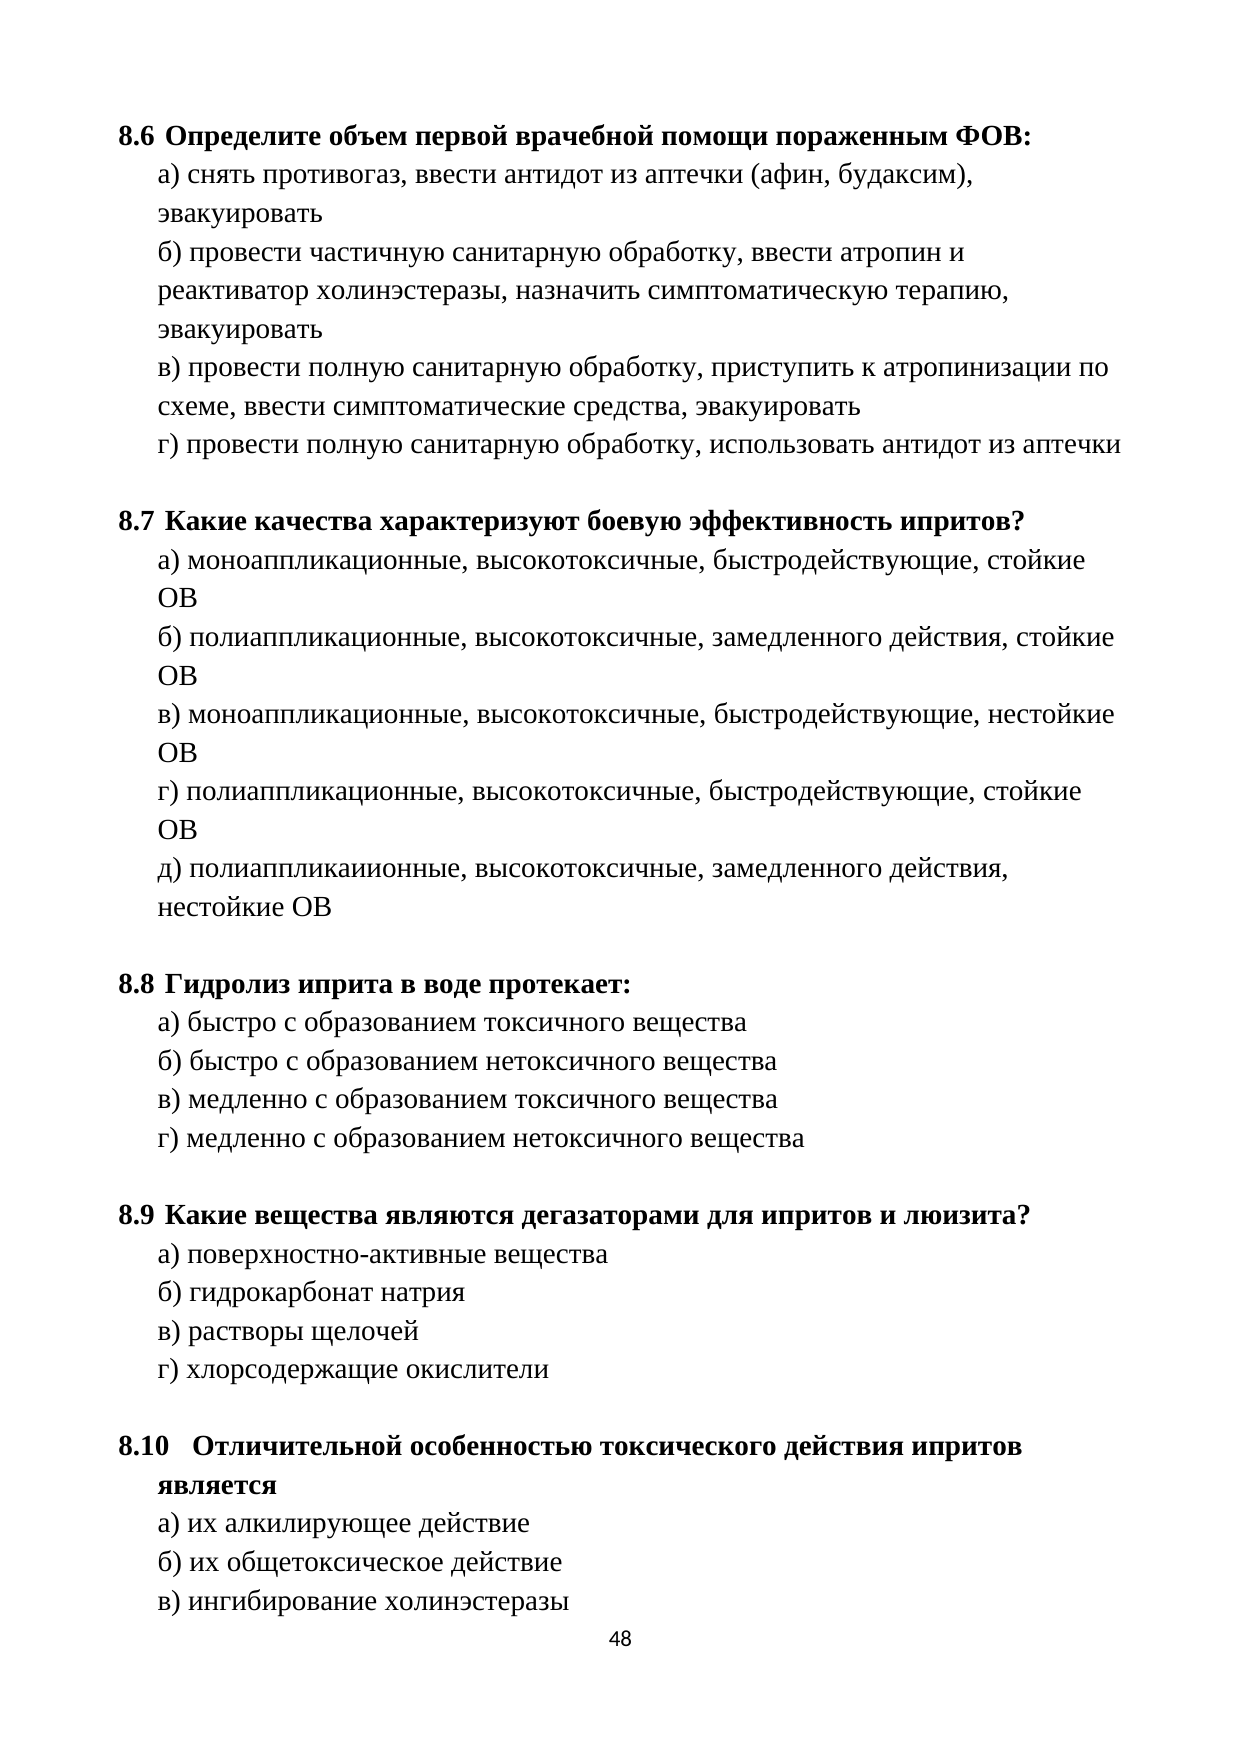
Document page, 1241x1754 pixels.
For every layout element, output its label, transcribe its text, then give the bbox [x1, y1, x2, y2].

list Определите объем первой врачебной помощи пораженным ФОВ: а) снять противогаз, ввести антидот из аптечки (афин, будаксим), эвакуировать б) провести частичную санитарную обработку, ввести атропин и реактиватор холинэстеразы, назначить симптоматическую терапию, эвакуировать в) провести полную санитарную обработку, приступить к атропинизации по схеме, ввести симптоматические средства, эвакуировать г) провести полную санитарную обработку, использовать антидот из аптечки [118, 118, 1122, 460]
list Гидролиз иприта в воде протекает: а) быстро с образованием токсичного вещества б) быстро с образованием нетоксичного вещества в) медленно с образованием токсичного вещества г) медленно с образованием нетоксичного вещества [118, 966, 1122, 1154]
list Какие вещества являются дегазаторами для ипритов и люизита? а) поверхностно-активные вещества б) гидрокарбонат натрия в) растворы щелочей г) хлорсодержащие окислители [118, 1197, 1122, 1385]
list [118, 1428, 1122, 1616]
list Какие качества характеризуют боевую эффективность ипритов? а) моноаппликационные, высокотоксичные, быстродействующие, стойкие ОВ б) полиаппликационные, высокотоксичные, замедленного действия, стойкие ОВ в) моноаппликационные, высокотоксичные, быстродействующие, нестойкие ОВ г) полиаппликационные, высокотоксичные, быстродействующие, стойкие ОВ д) полиаппликаиионные, высокотоксичные, замедленного действия, нестойкие ОВ [118, 503, 1122, 922]
